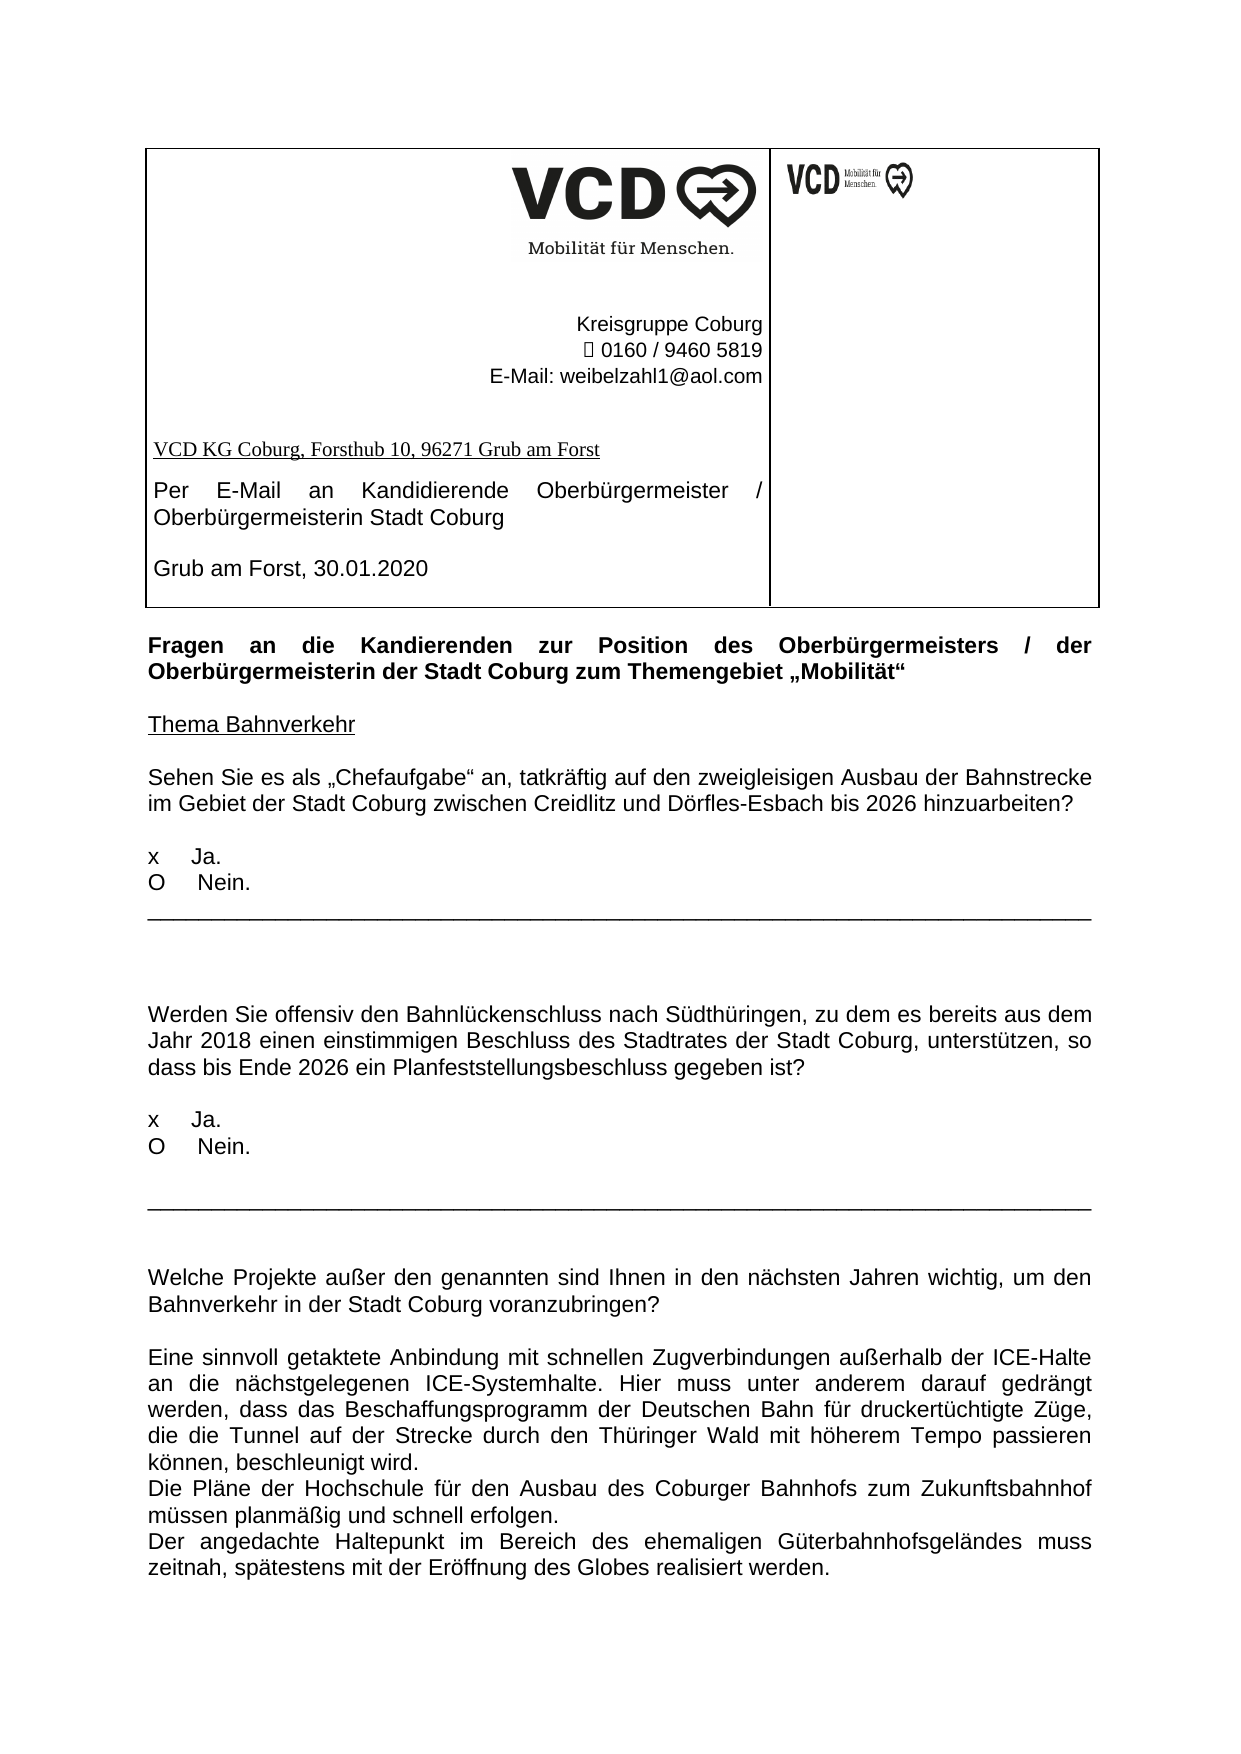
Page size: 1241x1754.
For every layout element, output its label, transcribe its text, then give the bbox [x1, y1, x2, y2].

text Werden Sie offensiv den Bahnlückenschluss nach Südthüringen, zu dem es bereits aus dem Jahr 2018 einen einstimmigen Beschluss des Stadtrates der Stadt Coburg, unterstützen, so dass bis Ende 2026 ein Planfeststellungsbeschluss gegeben ist? [148, 1001, 1093, 1080]
text Thema Bahnverkehr [148, 711, 1093, 737]
text Eine sinnvoll getaktete Anbindung mit schnellen Zugverbindungen außerhalb der ICE-Halte an die nächstgelegenen ICE-Systemhalte. Hier muss unter anderem darauf gedrängt werden, dass das Beschaffungsprogramm der Deutschen Bahn für druckertüchtigte Züge, die die Tunnel auf der Strecke durch den Thüringer Wald mit höherem Tempo passieren können, beschleunigt wird. [148, 1343, 1093, 1475]
table_header [771, 149, 1098, 606]
picture [777, 149, 922, 209]
text __________________________________________________________________________ [148, 1185, 1093, 1212]
text __________________________________________________________________________ [148, 895, 1093, 922]
text x Ja. [148, 843, 1093, 869]
picture [511, 149, 763, 262]
text O Nein. [148, 1133, 1093, 1159]
text Die Pläne der Hochschule für den Ausbau des Coburger Bahnhofs zum Zukunftsbahnhof müssen planmäßig und schnell erfolgen. [148, 1475, 1093, 1528]
text x Ja. [148, 1106, 1093, 1133]
text Welche Projekte außer den genannten sind Ihnen in den nächsten Jahren wichtig, um den Bahnverkehr in der Stadt Coburg voranzubringen? [148, 1264, 1093, 1317]
table_header Kreisgruppe Coburg  0160 / 9460 5819 E-Mail: weibelzahl1@aol.com VCD KG Coburg, Forsthub 10, 96271 Grub am Forst Per E-Mail an Kandidierende Oberbürgermeister / Oberbürgermeisterin Stadt Coburg Grub am Forst, 30.01.2020 [147, 149, 769, 606]
text Fragen an die Kandierenden zur Position des Oberbürgermeisters / der Oberbürgermeisterin der Stadt Coburg zum Themengebiet „Mobilität“ [148, 632, 1093, 684]
text Sehen Sie es als „Chefaufgabe“ an, tatkräftig auf den zweigleisigen Ausbau der Bahnstrecke im Gebiet der Stadt Coburg zwischen Creidlitz und Dörfles-Esbach bis 2026 hinzuarbeiten? [148, 764, 1093, 816]
text Der angedachte Haltepunkt im Bereich des ehemaligen Güterbahnhofsgeländes muss zeitnah, spätestens mit der Eröffnung des Globes realisiert werden. [148, 1528, 1093, 1581]
text O Nein. [148, 869, 1093, 895]
